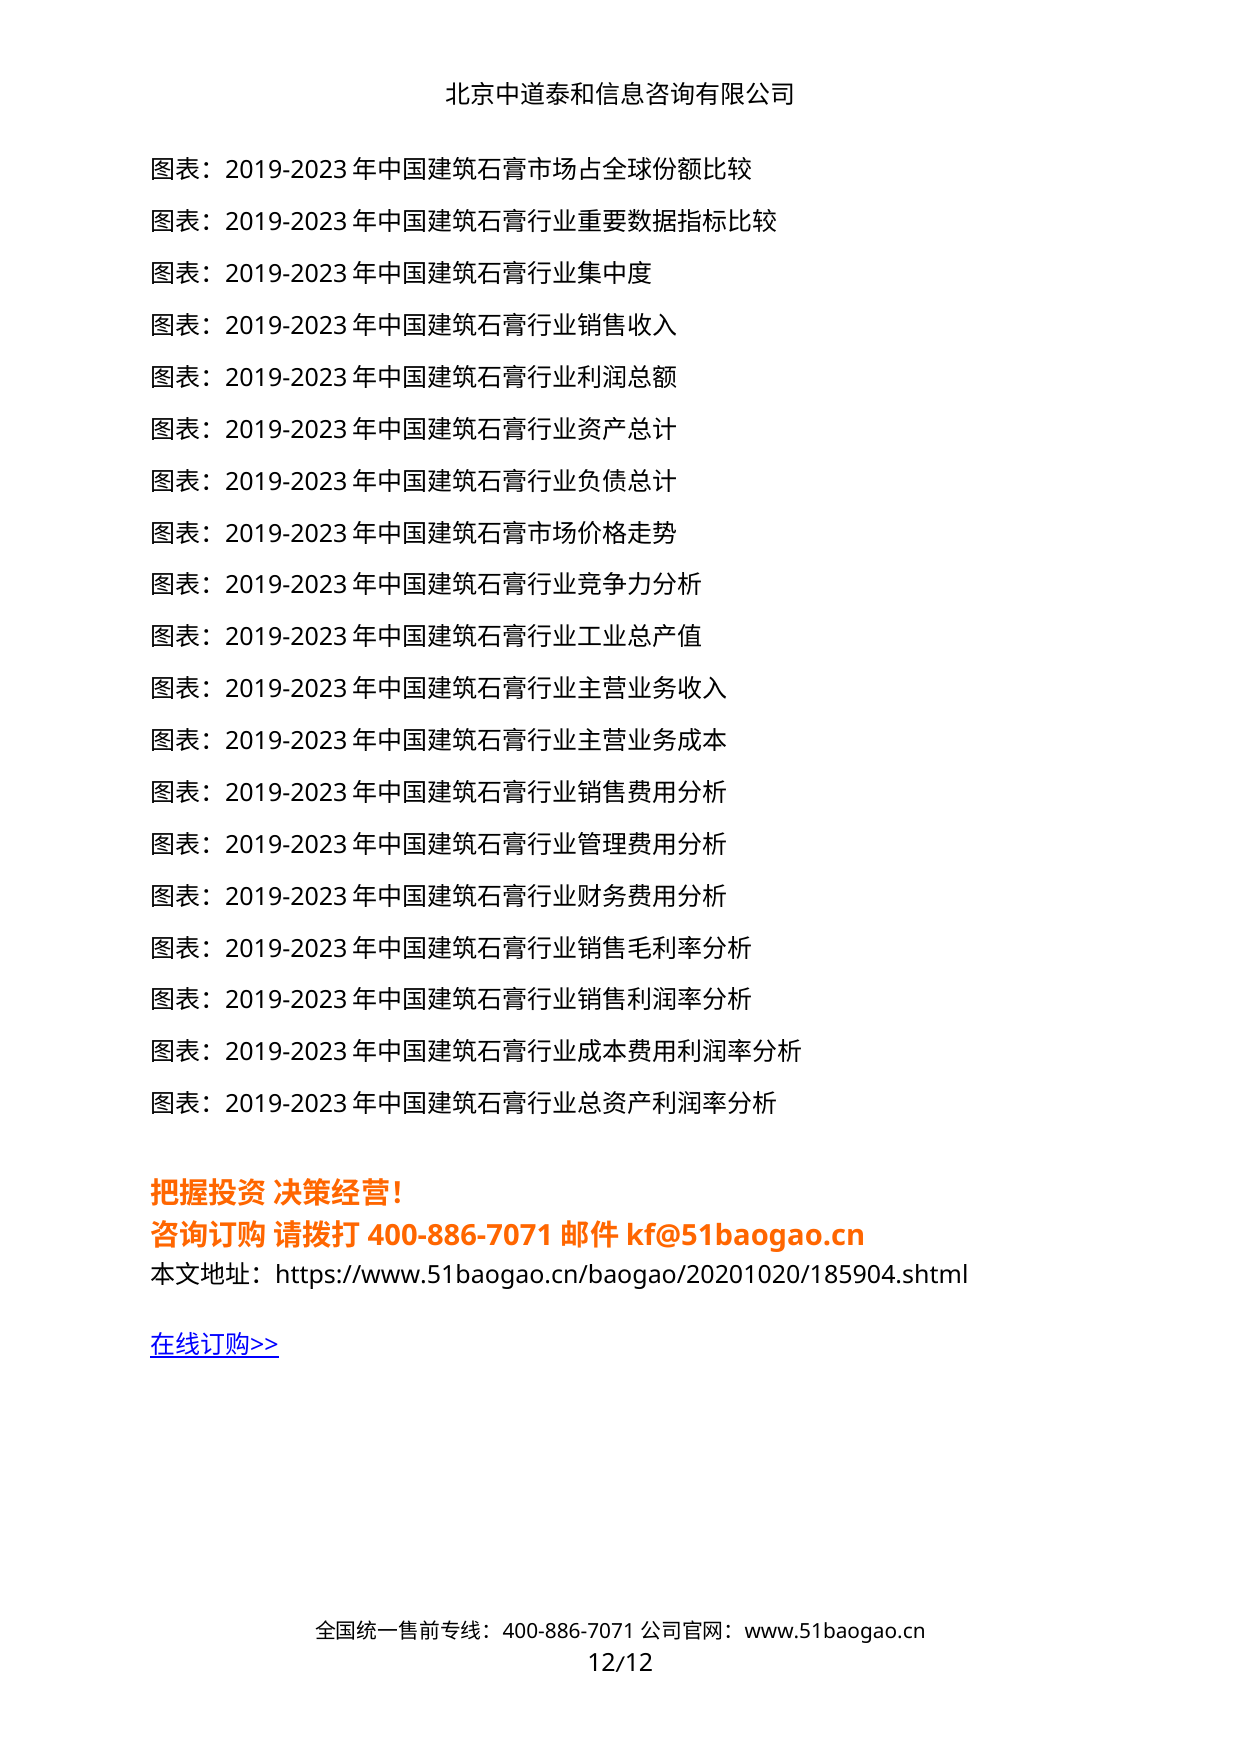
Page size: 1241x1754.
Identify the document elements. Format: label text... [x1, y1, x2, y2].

text 图表：2019-2023年中国建筑石膏市场占全球份额比较 [150, 150, 1090, 186]
text 图表：2019-2023年中国建筑石膏行业主营业务成本 [150, 721, 1090, 757]
text 图表：2019-2023年中国建筑石膏市场价格走势 [150, 513, 1090, 549]
text 图表：2019-2023年中国建筑石膏行业竞争力分析 [150, 565, 1090, 601]
text 图表：2019-2023年中国建筑石膏行业成本费用利润率分析 [150, 1032, 1090, 1068]
text 图表：2019-2023年中国建筑石膏行业利润总额 [150, 357, 1090, 394]
text 图表：2019-2023年中国建筑石膏行业销售费用分析 [150, 772, 1090, 809]
text 图表：2019-2023年中国建筑石膏行业资产总计 [150, 409, 1090, 446]
text 图表：2019-2023年中国建筑石膏行业管理费用分析 [150, 824, 1090, 861]
text 把握投资 决策经营！咨询订购 请拨打 400-886-7071 邮件 kf@51baogao.cn本文地址：https://www.51baogao.cn/baogao/20201020/185904.shtml [150, 1136, 1090, 1291]
text 图表：2019-2023年中国建筑石膏行业重要数据指标比较 [150, 202, 1090, 238]
text 图表：2019-2023年中国建筑石膏行业主营业务收入 [150, 669, 1090, 705]
text 图表：2019-2023年中国建筑石膏行业财务费用分析 [150, 876, 1090, 912]
text 图表：2019-2023年中国建筑石膏行业集中度 [150, 254, 1090, 290]
text 图表：2019-2023年中国建筑石膏行业工业总产值 [150, 617, 1090, 653]
text 图表：2019-2023年中国建筑石膏行业销售利润率分析 [150, 980, 1090, 1016]
text 在线订购>> [150, 1291, 1090, 1361]
text 图表：2019-2023年中国建筑石膏行业销售收入 [150, 306, 1090, 342]
text 图表：2019-2023年中国建筑石膏行业负债总计 [150, 461, 1090, 497]
text 图表：2019-2023年中国建筑石膏行业销售毛利率分析 [150, 928, 1090, 964]
text 图表：2019-2023年中国建筑石膏行业总资产利润率分析 [150, 1084, 1090, 1120]
